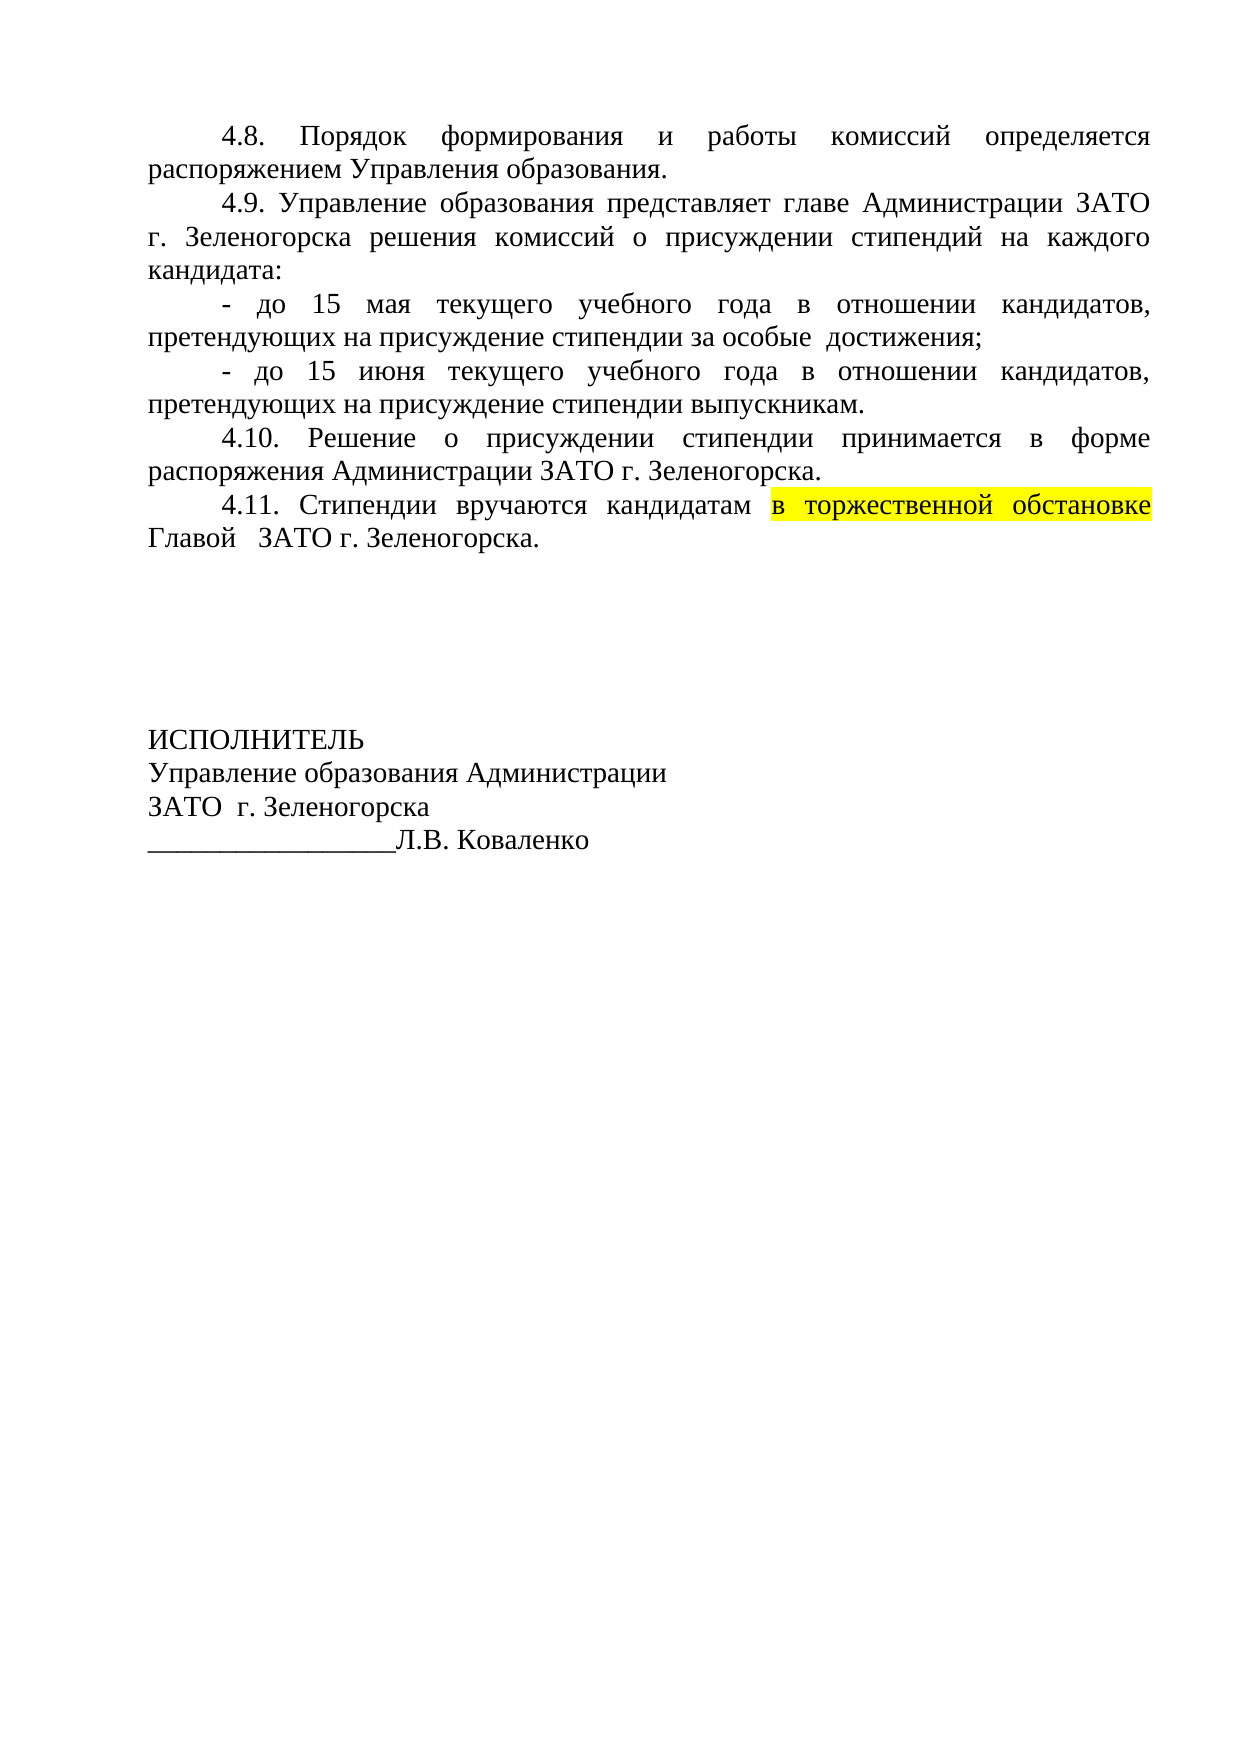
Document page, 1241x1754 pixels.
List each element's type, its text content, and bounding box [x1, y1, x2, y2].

text - до 15 мая текущего учебного года в отношении кандидатов, претендующих на присуждение стипендии за особые достижения; [148, 286, 1152, 353]
text _________________Л.В. Коваленко [148, 822, 1152, 856]
text 4.11. Стипендии вручаются кандидатам в торжественной обстановке Главой ЗАТО г. Зеленогорска. [148, 487, 1152, 554]
text 4.8. Порядок формирования и работы комиссий определяется распоряжением Управления образования. [148, 118, 1152, 185]
text - до 15 июня текущего учебного года в отношении кандидатов, претендующих на присуждение стипендии выпускникам. [148, 353, 1152, 420]
text 4.10. Решение о присуждении стипендии принимается в форме распоряжения Администрации ЗАТО г. Зеленогорска. [148, 420, 1152, 487]
text ЗАТО г. Зеленогорска [148, 789, 1152, 822]
text Управление образования Администрации [148, 755, 1152, 789]
text ИСПОЛНИТЕЛЬ [148, 722, 1152, 755]
text 4.9. Управление образования представляет главе Администрации ЗАТО г. Зеленогорска решения комиссий о присуждении стипендий на каждого кандидата: [148, 185, 1152, 286]
